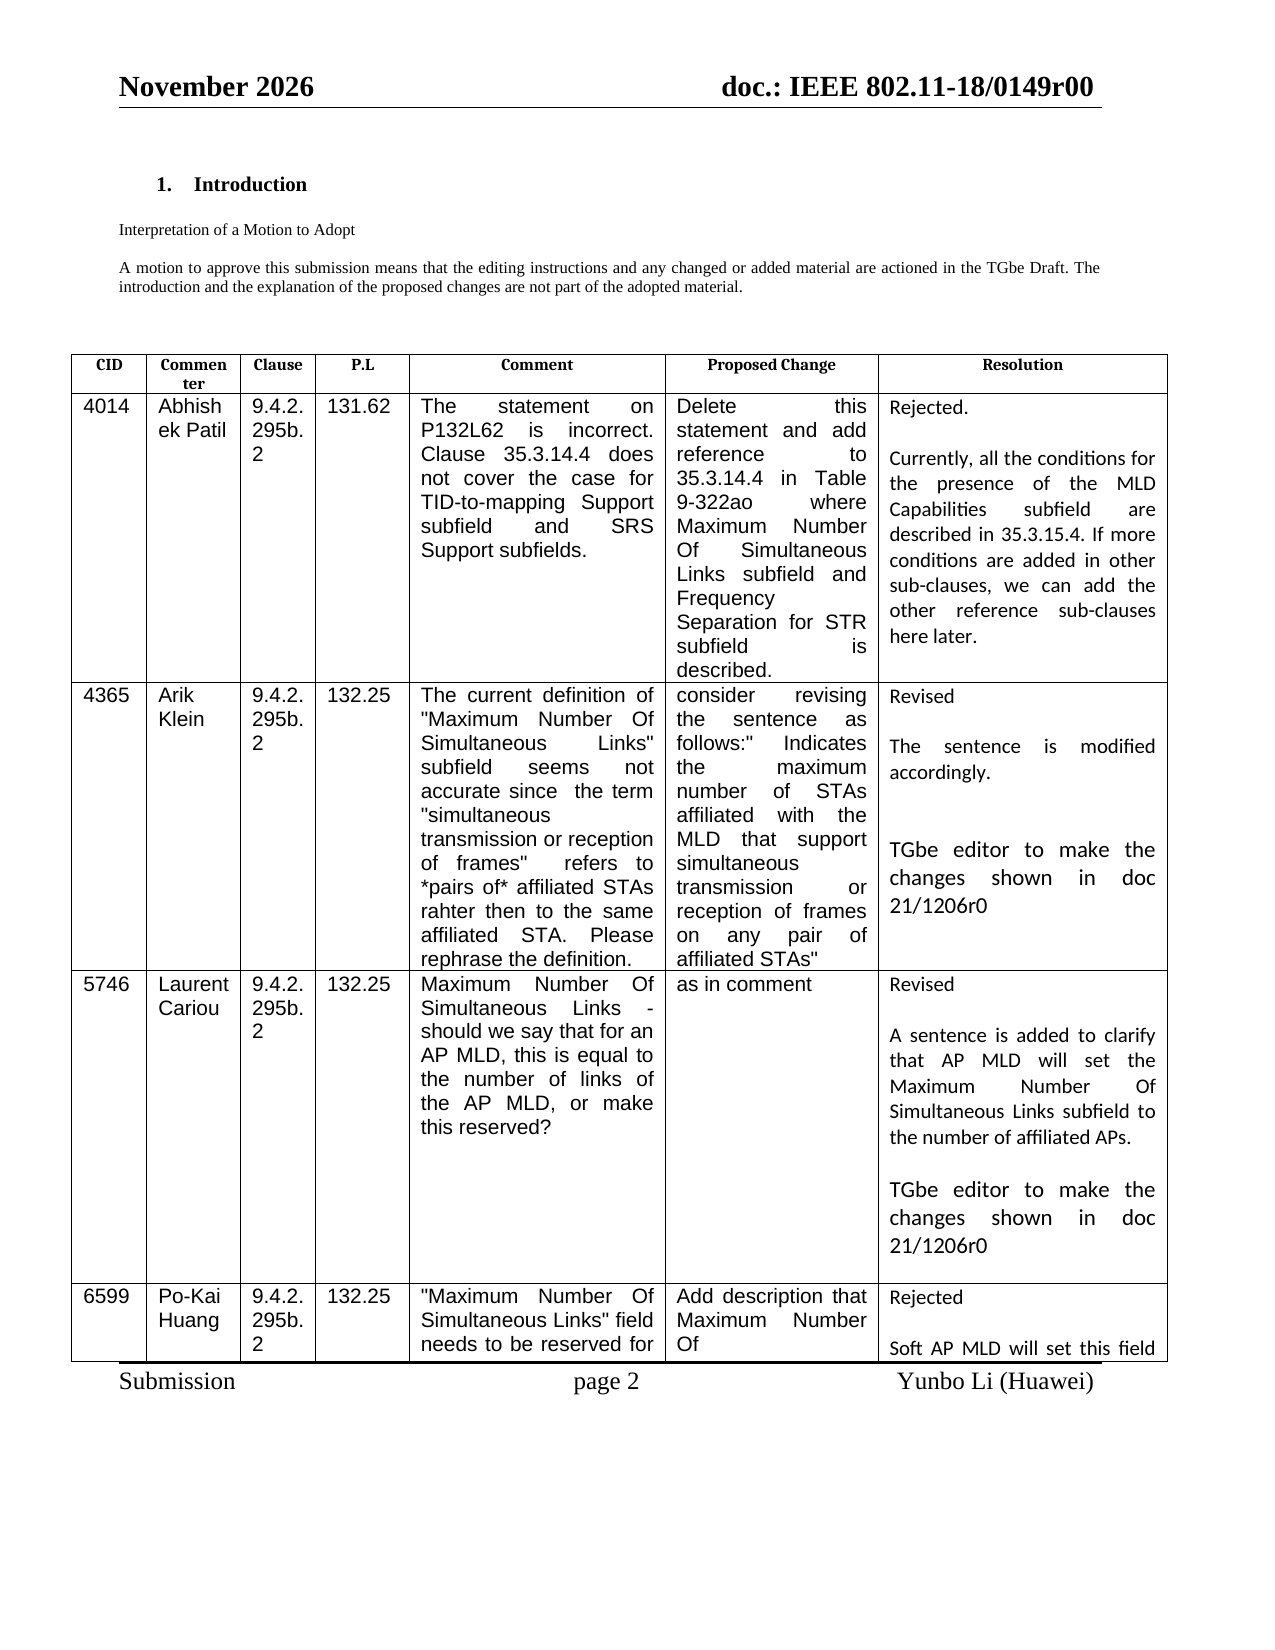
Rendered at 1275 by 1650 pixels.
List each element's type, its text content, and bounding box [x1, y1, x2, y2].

table_cell 9.4.2.295b.2 [241, 971, 315, 1283]
table_cell 6599 [72, 1284, 146, 1361]
table_cell 4014 [72, 394, 146, 682]
list Introduction [156, 172, 1102, 196]
table_cell Po-Kai Huang [147, 1284, 240, 1361]
table_cell Maximum Number Of Simultaneous Links - should we say that for an AP MLD, this is equal to the number of links of the AP MLD, or make this reserved? [410, 971, 665, 1283]
text Interpretation of a Motion to Adopt [119, 220, 1102, 239]
table_cell 9.4.2.295b.2 [241, 1284, 315, 1361]
table_cell Laurent Cariou [147, 971, 240, 1283]
table_header P.L [316, 355, 409, 393]
text A motion to approve this submission means that the editing instructions and any changed or added material are actioned in the TGbe Draft. The introduction and the explanation of the proposed changes are not part of the adopted material. [119, 258, 1102, 296]
table_cell Arik Klein [147, 683, 240, 970]
table_header Commenter [147, 355, 240, 393]
table_header Comment [410, 355, 665, 393]
table_header Clause [241, 355, 315, 393]
table_cell 132.25 [316, 683, 409, 970]
table_cell Revised The sentence is modified accordingly. TGbe editor to make the changes shown in doc 21/1206r0 [879, 683, 1167, 970]
table_cell 132.25 [316, 1284, 409, 1361]
table_cell Delete this statement and add reference to 35.3.14.4 in Table 9-322ao where Maximum Number Of Simultaneous Links subfield and Frequency Separation for STR subfield is described. [666, 394, 878, 682]
table_header Proposed Change [666, 355, 878, 393]
table_cell consider revising the sentence as follows:" Indicates the maximum number of STAs affiliated with the MLD that support simultaneous transmission or reception of frames on any pair of affiliated STAs" [666, 683, 878, 970]
table_header CID [72, 355, 146, 393]
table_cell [666, 1284, 878, 1361]
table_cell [879, 1284, 1167, 1361]
table_cell as in comment [666, 971, 878, 1283]
table_cell Abhishek Patil [147, 394, 240, 682]
table_cell Revised A sentence is added to clarify that AP MLD will set the Maximum Number Of Simultaneous Links subfield to the number of affiliated APs. TGbe editor to make the changes shown in doc 21/1206r0 [879, 971, 1167, 1283]
table_cell The statement on P132L62 is incorrect. Clause 35.3.14.4 does not cover the case for TID-to-mapping Support subfield and SRS Support subfields. [410, 394, 665, 682]
table_cell 9.4.2.295b.2 [241, 683, 315, 970]
table_cell Rejected. Currently, all the conditions for the presence of the MLD Capabilities subfield are described in 35.3.15.4. If more conditions are added in other sub-clauses, we can add the other reference sub-clauses here later. [879, 394, 1167, 682]
table_cell 131.62 [316, 394, 409, 682]
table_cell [410, 1284, 665, 1361]
table_cell 5746 [72, 971, 146, 1283]
table_cell 4365 [72, 683, 146, 970]
table_cell The current definition of "Maximum Number Of Simultaneous Links" subfield seems not accurate since the term "simultaneous transmission or reception of frames" refers to *pairs of* affiliated STAs rahter then to the same affiliated STA. Please rephrase the definition. [410, 683, 665, 970]
table_header Resolution [879, 355, 1167, 393]
table_cell 9.4.2.295b.2 [241, 394, 315, 682]
table_cell 132.25 [316, 971, 409, 1283]
